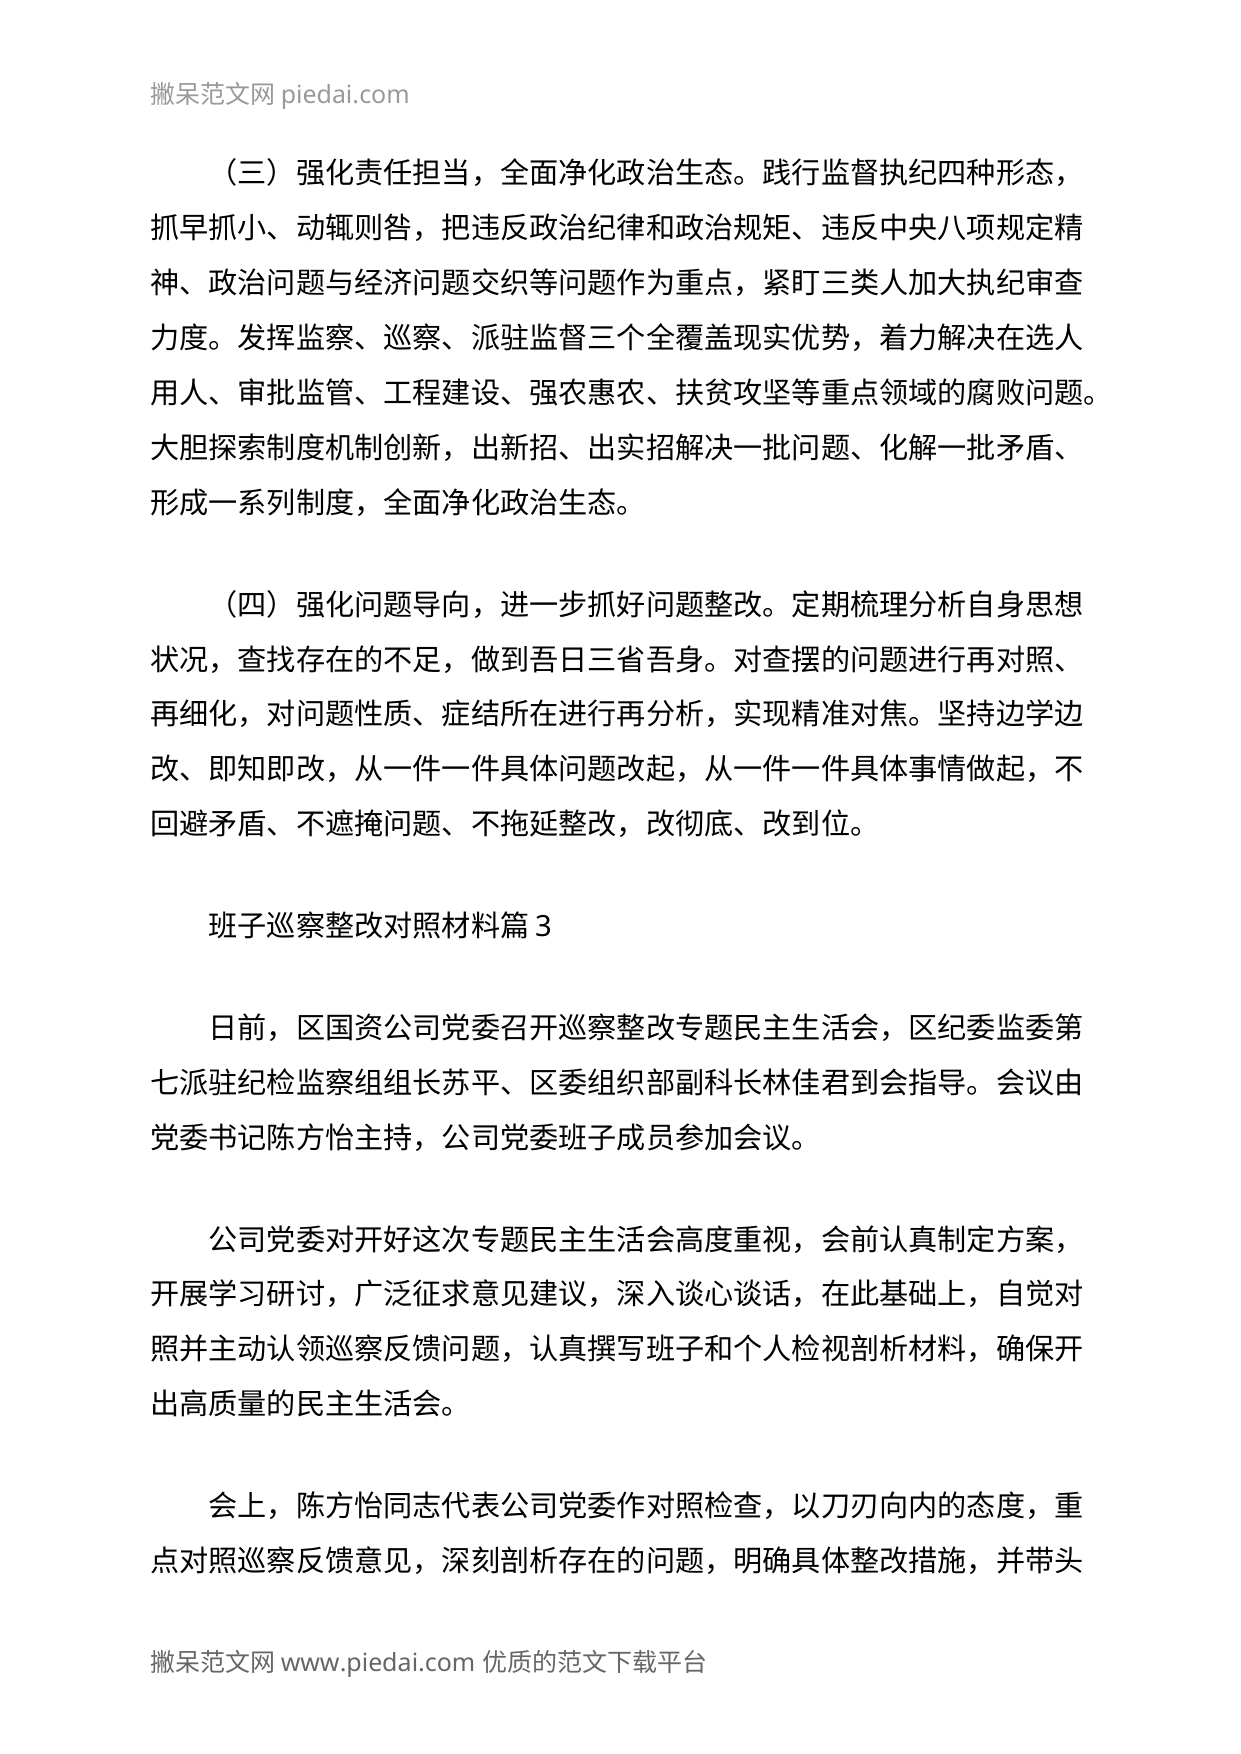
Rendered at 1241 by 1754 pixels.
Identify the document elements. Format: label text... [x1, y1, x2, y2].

text 班子巡察整改对照材料篇3 [150, 902, 1090, 945]
text （四）强化问题导向，进一步抓好问题整改。定期梳理分析自身思想状况，查找存在的不足，做到吾日三省吾身。对查摆的问题进行再对照、再细化，对问题性质、症结所在进行再分析，实现精准对焦。坚持边学边改、即知即改，从一件一件具体问题改起，从一件一件具体事情做起，不回避矛盾、不遮掩问题、不拖延整改，改彻底、改到位。 [150, 581, 1090, 843]
text 公司党委对开好这次专题民主生活会高度重视，会前认真制定方案，开展学习研讨，广泛征求意见建议，深入谈心谈话，在此基础上，自觉对照并主动认领巡察反馈问题，认真撰写班子和个人检视剖析材料，确保开出高质量的民主生活会。 [150, 1216, 1090, 1423]
text 日前，区国资公司党委召开巡察整改专题民主生活会，区纪委监委第七派驻纪检监察组组长苏平、区委组织部副科长林佳君到会指导。会议由党委书记陈方怡主持，公司党委班子成员参加会议。 [150, 1004, 1090, 1157]
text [150, 1482, 1090, 1580]
text （三）强化责任担当，全面净化政治生态。践行监督执纪四种形态，抓早抓小、动辄则咎，把违反政治纪律和政治规矩、违反中央八项规定精神、政治问题与经济问题交织等问题作为重点，紧盯三类人加大执纪审查力度。发挥监察、巡察、派驻监督三个全覆盖现实优势，着力解决在选人用人、审批监管、工程建设、强农惠农、扶贫攻坚等重点领域的腐败问题。大胆探索制度机制创新，出新招、出实招解决一批问题、化解一批矛盾、形成一系列制度，全面净化政治生态。 [150, 150, 1090, 522]
